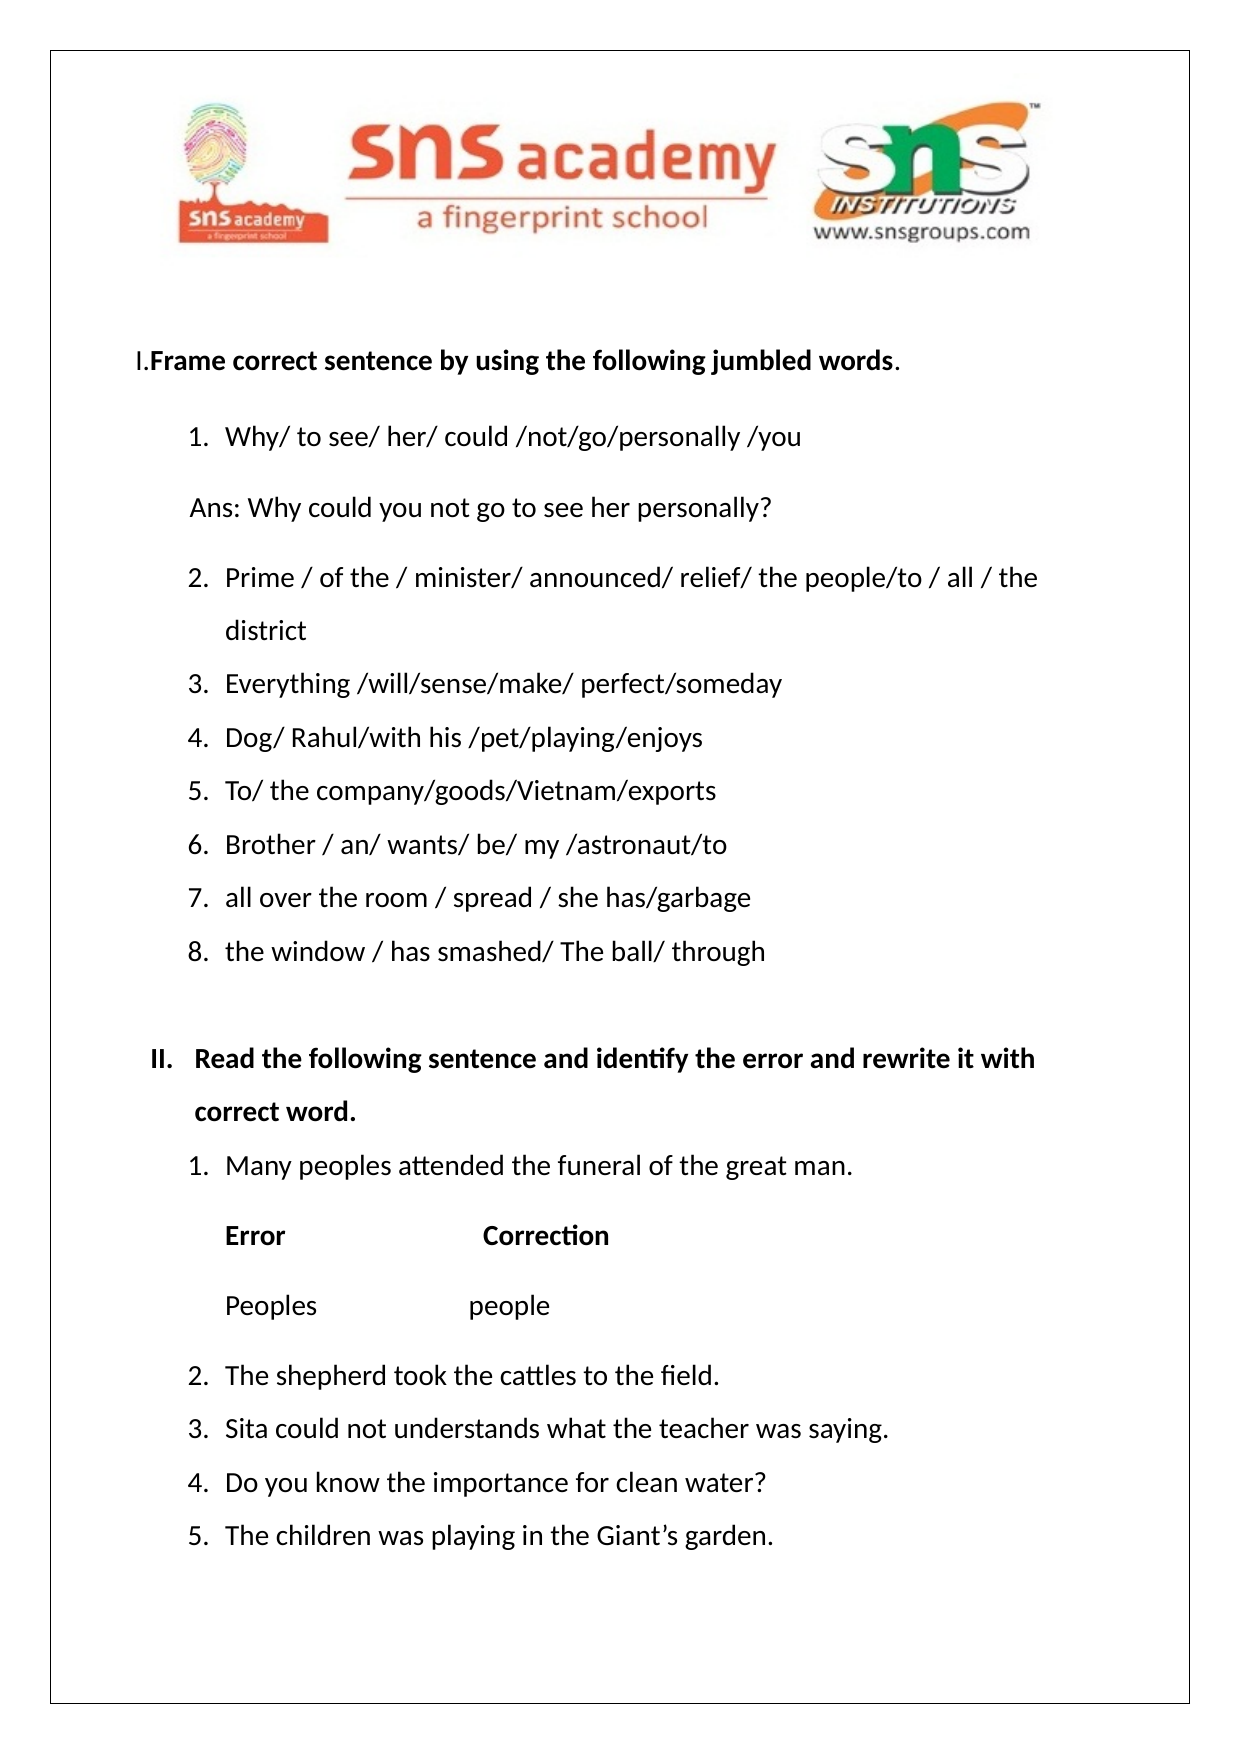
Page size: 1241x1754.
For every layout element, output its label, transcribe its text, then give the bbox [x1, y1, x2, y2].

list Frame correct sentence by using the following jumbled words. [135, 342, 1090, 377]
list Why/ to see/ her/ could /not/go/personally /you [187, 418, 1090, 454]
list Sita could not understands what the teacher was saying. [187, 1410, 1090, 1446]
list Do you know the importance for clean water? [187, 1464, 1090, 1499]
list To/ the company/goods/Vietnam/exports [187, 772, 1090, 808]
list all over the room / spread / she has/garbage [187, 879, 1090, 915]
list the window / has smashed/ The ball/ through [187, 933, 1090, 968]
list Prime / of the / minister/ announced/ relief/ the people/to / all / the district [187, 559, 1090, 648]
list Many peoples attended the funeral of the great man. [187, 1147, 1090, 1182]
text Ans: Why could you not go to see her personally? [150, 489, 1090, 524]
list The children was playing in the Giant’s garden. [187, 1517, 1090, 1553]
list Everything /will/sense/make/ perfect/someday [187, 666, 1090, 701]
text Peoples people [225, 1287, 1090, 1322]
list Brother / an/ wants/ be/ my /astronaut/to [187, 826, 1090, 862]
picture [150, 73, 1091, 276]
list Dog/ Rahul/with his /pet/playing/enjoys [187, 719, 1090, 755]
list Read the following sentence and identify the error and rewrite it with correct word. [150, 1040, 1090, 1129]
list The shepherd took the cattles to the field. [187, 1357, 1090, 1392]
text Error Correction [225, 1217, 1090, 1252]
